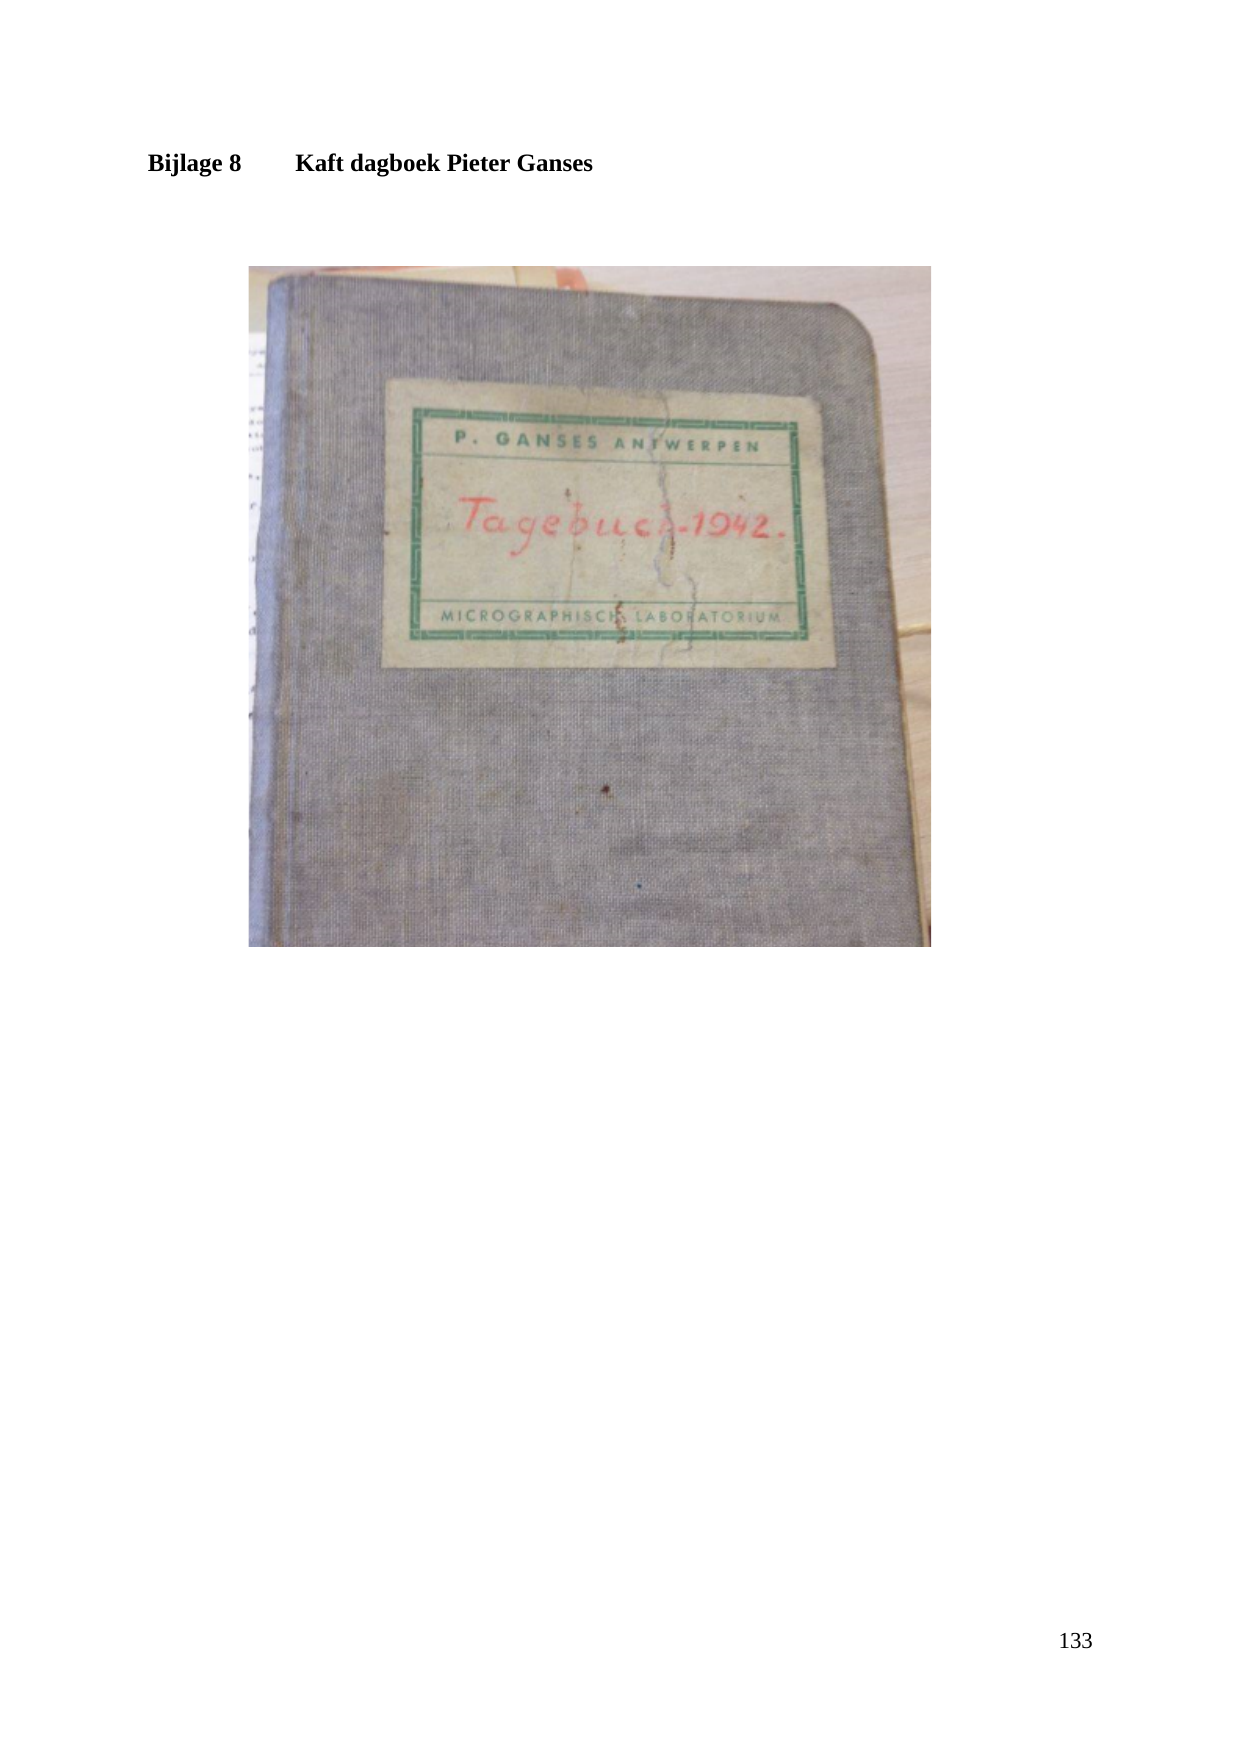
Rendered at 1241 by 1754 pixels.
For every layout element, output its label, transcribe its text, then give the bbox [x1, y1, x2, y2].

subtitle Bijlage 8 Kaft dagboek Pieter Ganses [148, 148, 1093, 176]
picture [248, 266, 932, 945]
